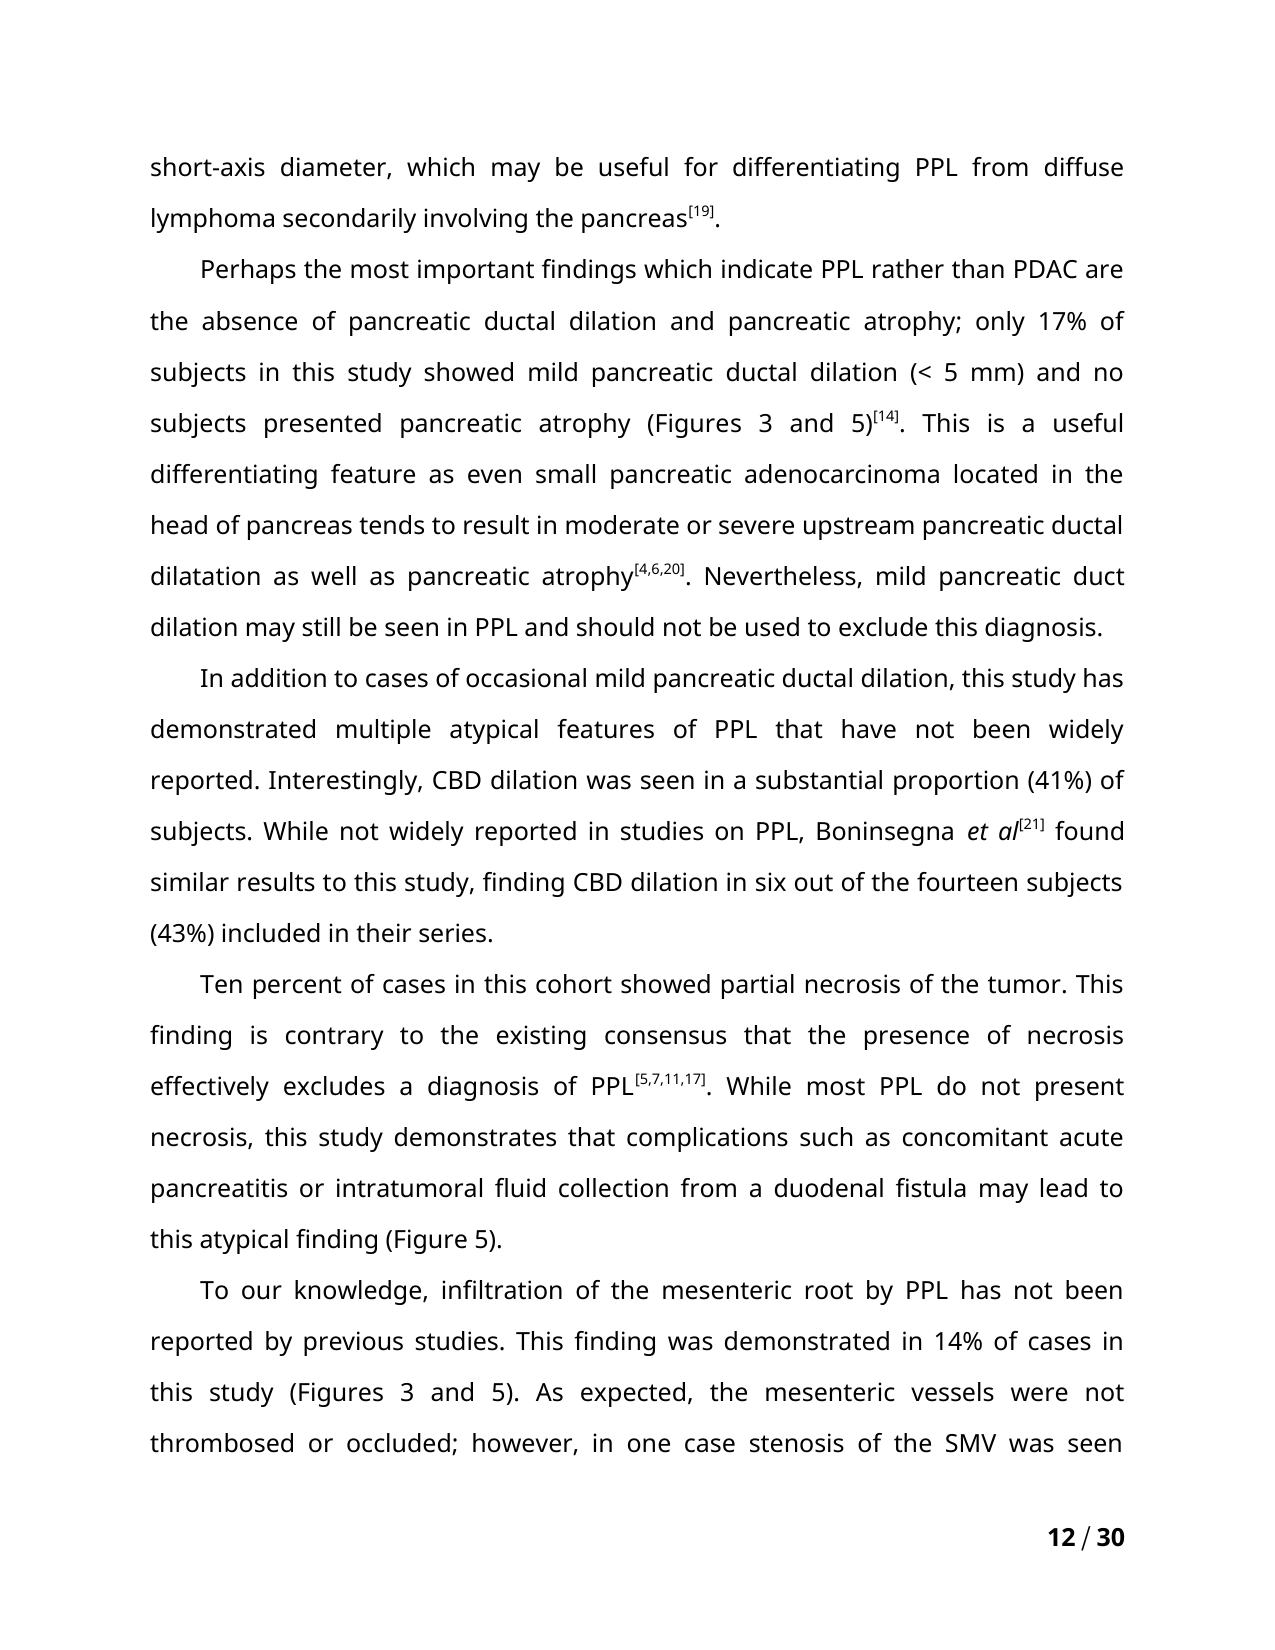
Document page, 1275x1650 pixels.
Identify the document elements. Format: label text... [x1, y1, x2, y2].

text In addition to cases of occasional mild pancreatic ductal dilation, this study has demonstrated multiple atypical features of PPL that have not been widely reported. Interestingly, CBD dilation was seen in a substantial proportion (41%) of subjects. While not widely reported in studies on PPL, Boninsegna et al[21] found similar results to this study, finding CBD dilation in six out of the fourteen subjects (43%) included in their series. [150, 660, 1125, 950]
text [150, 1273, 1125, 1460]
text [150, 150, 1125, 235]
text Ten percent of cases in this cohort showed partial necrosis of the tumor. This finding is contrary to the existing consensus that the presence of necrosis effectively excludes a diagnosis of PPL[5,7,11,17]. While most PPL do not present necrosis, this study demonstrates that complications such as concomitant acute pancreatitis or intratumoral fluid collection from a duodenal fistula may lead to this atypical finding (Figure 5). [150, 967, 1125, 1256]
text Perhaps the most important findings which indicate PPL rather than PDAC are the absence of pancreatic ductal dilation and pancreatic atrophy; only 17% of subjects in this study showed mild pancreatic ductal dilation (< 5 mm) and no subjects presented pancreatic atrophy (Figures 3 and 5)[14]. This is a useful differentiating feature as even small pancreatic adenocarcinoma located in the head of pancreas tends to result in moderate or severe upstream pancreatic ductal dilatation as well as pancreatic atrophy[4,6,20]. Nevertheless, mild pancreatic duct dilation may still be seen in PPL and should not be used to exclude this diagnosis. [150, 252, 1125, 643]
